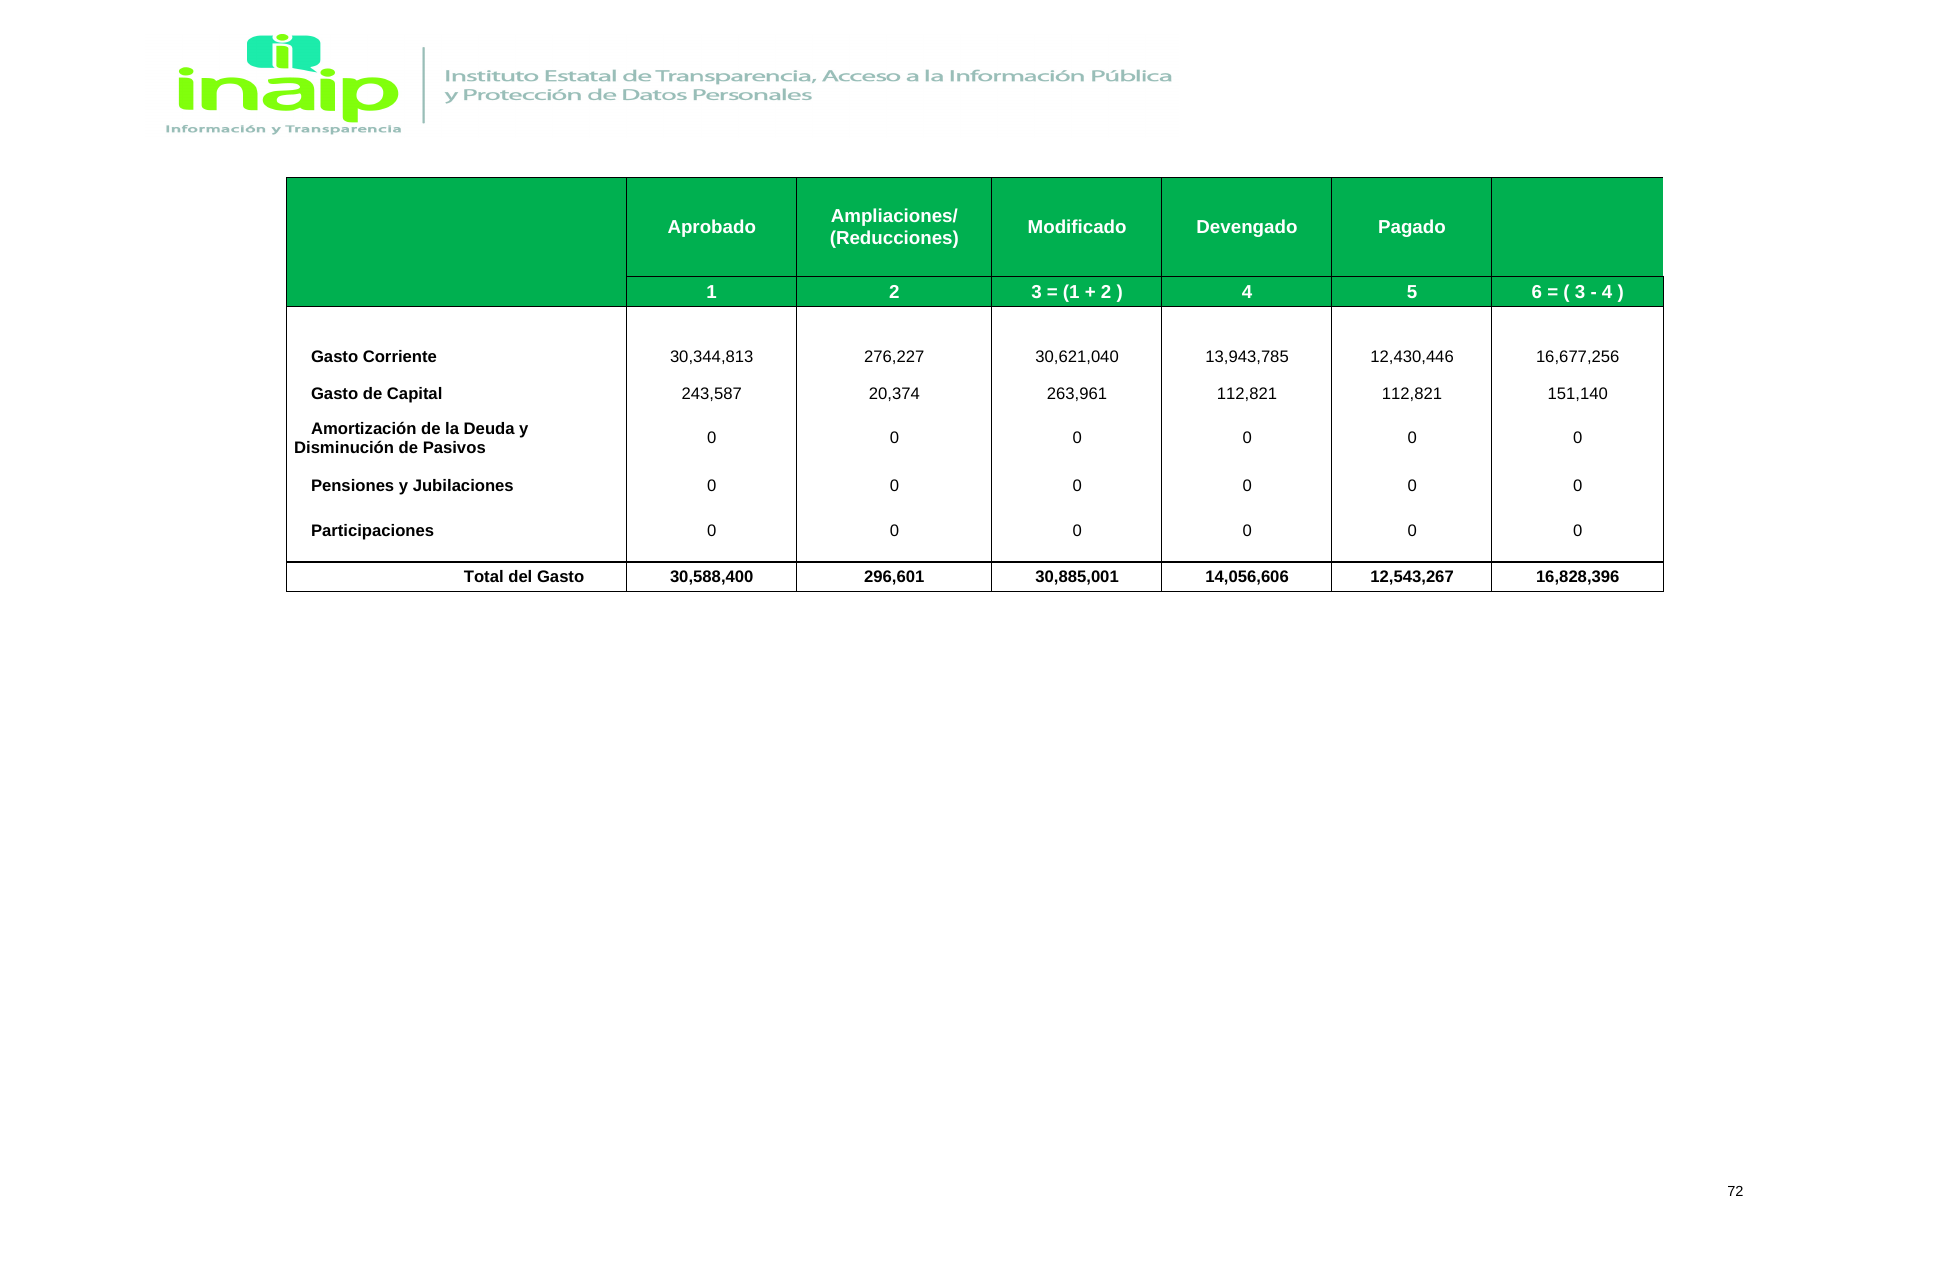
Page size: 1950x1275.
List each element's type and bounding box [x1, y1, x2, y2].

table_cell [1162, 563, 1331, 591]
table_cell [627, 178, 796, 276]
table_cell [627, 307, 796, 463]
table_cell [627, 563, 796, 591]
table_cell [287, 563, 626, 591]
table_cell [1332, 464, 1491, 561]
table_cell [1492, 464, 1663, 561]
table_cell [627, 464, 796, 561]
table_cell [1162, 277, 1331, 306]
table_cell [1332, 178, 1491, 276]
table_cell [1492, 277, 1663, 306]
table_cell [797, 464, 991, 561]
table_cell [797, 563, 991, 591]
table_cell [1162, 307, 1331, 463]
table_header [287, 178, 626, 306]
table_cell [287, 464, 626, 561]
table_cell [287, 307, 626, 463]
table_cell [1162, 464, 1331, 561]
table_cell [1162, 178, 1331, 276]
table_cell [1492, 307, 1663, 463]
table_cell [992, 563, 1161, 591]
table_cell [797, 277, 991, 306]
picture [145, 34, 1179, 138]
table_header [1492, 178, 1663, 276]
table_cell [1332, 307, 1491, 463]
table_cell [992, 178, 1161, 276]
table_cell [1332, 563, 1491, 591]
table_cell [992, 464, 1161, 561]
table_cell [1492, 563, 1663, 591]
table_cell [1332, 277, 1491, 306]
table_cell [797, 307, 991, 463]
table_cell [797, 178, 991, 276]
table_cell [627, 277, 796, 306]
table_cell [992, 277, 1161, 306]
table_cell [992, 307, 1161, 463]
